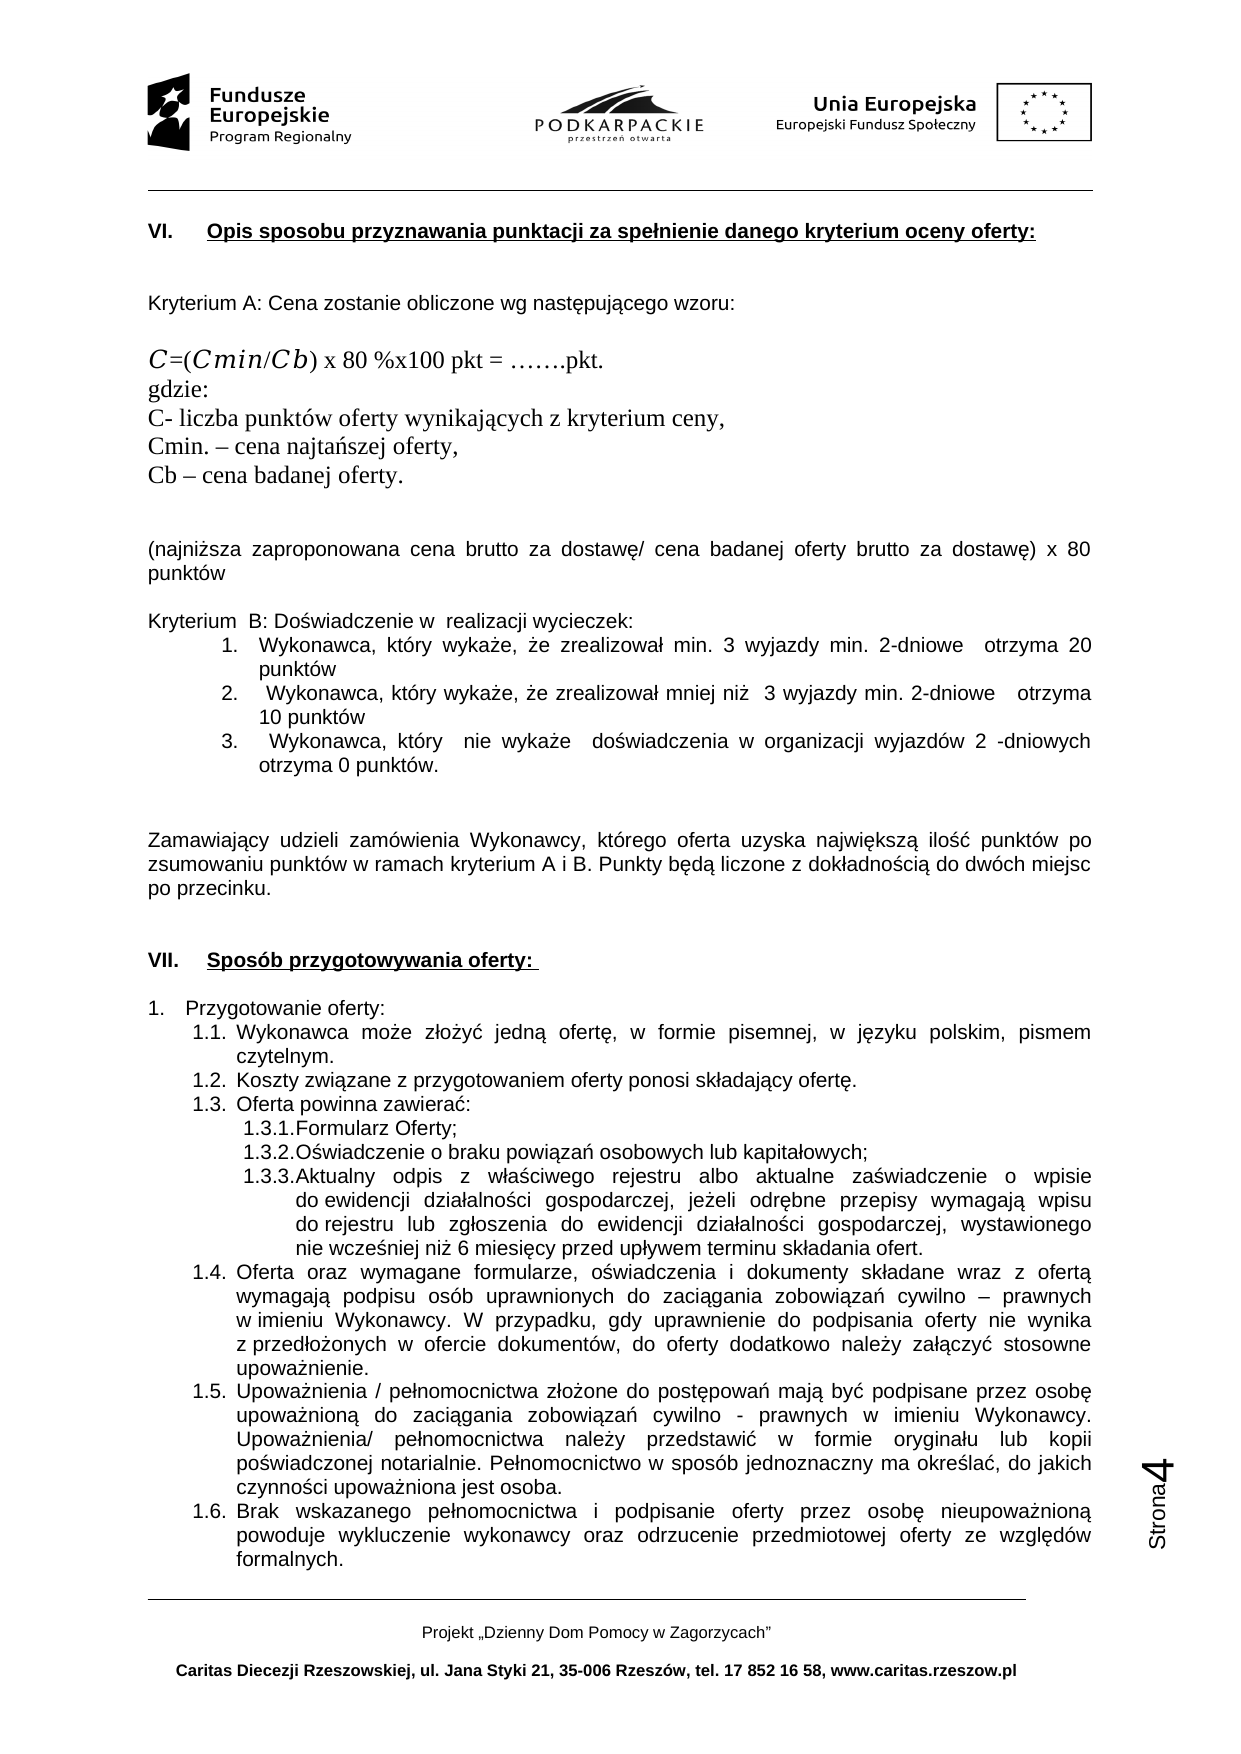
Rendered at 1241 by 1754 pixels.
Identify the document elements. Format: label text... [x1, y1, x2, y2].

text Cb – cena badanej oferty. [148, 460, 1093, 489]
list Koszty związane z przygotowaniem oferty ponosi składający ofertę. [192, 1068, 1093, 1092]
list Upoważnienia / pełnomocnictwa złożone do postępowań mają być podpisane przez osobę upoważnioną do zaciągania zobowiązań cywilno - prawnych w imieniu Wykonawcy. Upoważnienia/ pełnomocnictwa należy przedstawić w formie oryginału lub kopii poświadczonej notarialnie. Pełnomocnictwo w sposób jednoznaczny ma określać, do jakich czynności upoważniona jest osoba. [192, 1379, 1093, 1499]
list Aktualny odpis z właściwego rejestru albo aktualne zaświadczenie o wpisie do ewidencji działalności gospodarczej, jeżeli odrębne przepisy wymagają wpisu do rejestru lub zgłoszenia do ewidencji działalności gospodarczej, wystawionego nie wcześniej niż 6 miesięcy przed upływem terminu składania ofert. [243, 1164, 1093, 1259]
list Brak wskazanego pełnomocnictwa i podpisanie oferty przez osobę nieupoważnioną powoduje wykluczenie wykonawcy oraz odrzucenie przedmiotowej oferty ze względów formalnych. [192, 1499, 1093, 1571]
text gdzie: [148, 374, 1093, 403]
list Sposób przygotowywania oferty: [148, 948, 1093, 972]
list Wykonawca, który wykaże, że zrealizował mniej niż 3 wyjazdy min. 2-dniowe otrzyma 10 punktów [221, 681, 1093, 728]
list Oświadczenie o braku powiązań osobowych lub kapitałowych; [243, 1140, 1093, 1164]
text Kryterium A: Cena zostanie obliczone wg następującego wzoru: [148, 291, 1093, 315]
text Cmin. – cena najtańszej oferty, [148, 431, 1093, 460]
list Oferta oraz wymagane formularze, oświadczenia i dokumenty składane wraz z ofertą wymagają podpisu osób uprawnionych do zaciągania zobowiązań cywilno – prawnych w imieniu Wykonawcy. W przypadku, gdy uprawnienie do podpisania oferty nie wynika z przedłożonych w ofercie dokumentów, do oferty dodatkowo należy załączyć stosowne upoważnienie. [192, 1259, 1093, 1379]
list Opis sposobu przyznawania punktacji za spełnienie danego kryterium oceny oferty: [148, 219, 1093, 243]
text Kryterium B: Doświadczenie w realizacji wycieczek: [148, 609, 1093, 633]
list Oferta powinna zawierać: [192, 1092, 1093, 1116]
list Wykonawca może złożyć jedną ofertę, w formie pisemnej, w języku polskim, pismem czytelnym. [192, 1020, 1093, 1068]
text (najniższa zaproponowana cena brutto za dostawę/ cena badanej oferty brutto za dostawę) x 80 punktów [148, 537, 1093, 585]
text 𝐶=(𝐶𝑚𝑖𝑛/𝐶𝑏) x 80 %x100 pkt = …….pkt. [148, 344, 1093, 374]
list Wykonawca, który nie wykaże doświadczenia w organizacji wyjazdów 2 -dniowych otrzyma 0 punktów. [221, 728, 1093, 776]
text Zamawiający udzieli zamówienia Wykonawcy, którego oferta uzyska największą ilość punktów po zsumowaniu punktów w ramach kryterium A i B. Punkty będą liczone z dokładnością do dwóch miejsc po przecinku. [148, 828, 1093, 900]
list Przygotowanie oferty: [148, 996, 1093, 1020]
picture [147, 73, 1092, 160]
list Wykonawca, który wykaże, że zrealizował min. 3 wyjazdy min. 2-dniowe otrzyma 20 punktów [221, 633, 1093, 681]
list Formularz Oferty; [243, 1116, 1093, 1140]
text C- liczba punktów oferty wynikających z kryterium ceny, [148, 403, 1093, 431]
